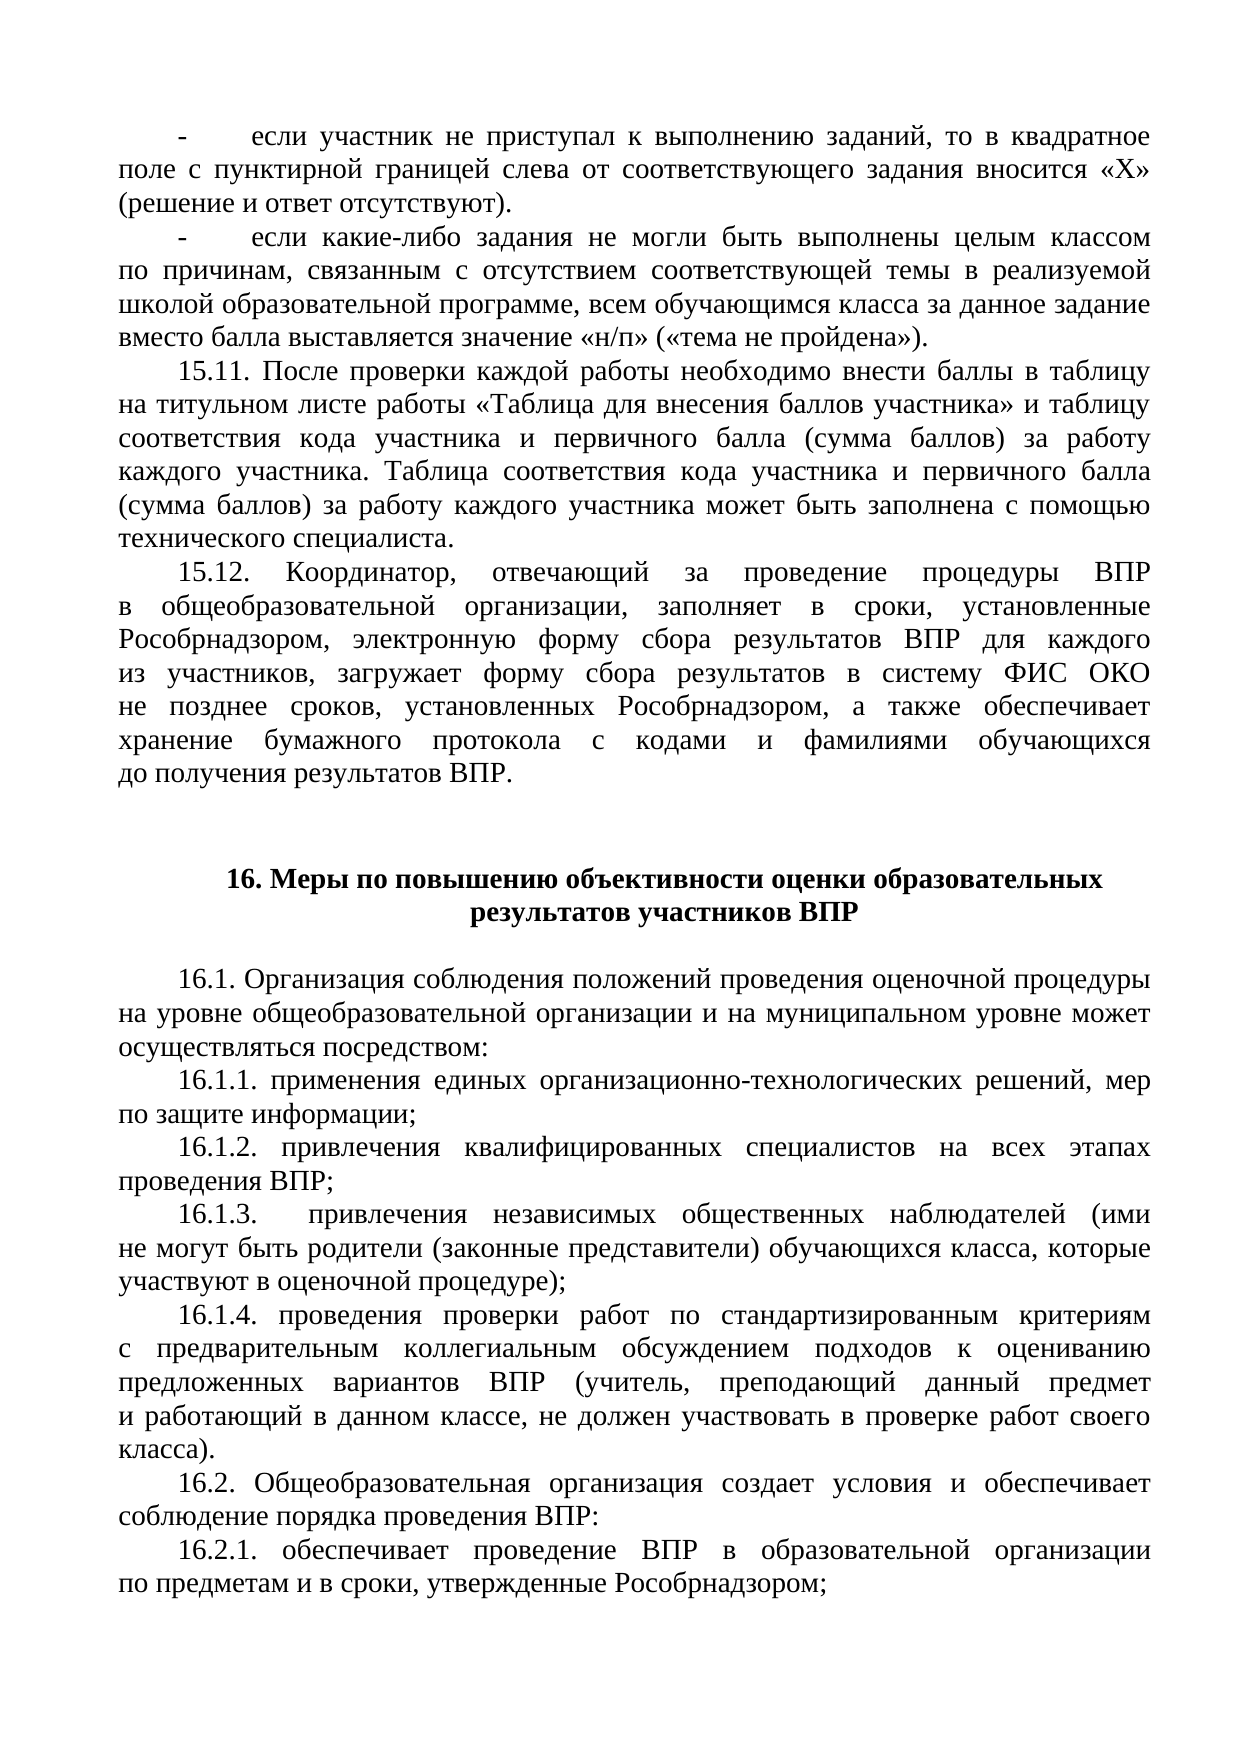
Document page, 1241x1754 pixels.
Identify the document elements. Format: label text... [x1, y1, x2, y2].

list 15.12. Координатор, отвечающий за проведение процедуры ВПР в общеобразовательной организации, заполняет в сроки, установленные Рособрнадзором, электронную форму сбора результатов ВПР для каждого из участников, загружает форму сбора результатов в систему ФИС ОКО не позднее сроков, установленных Рособрнадзором, а также обеспечивает хранение бумажного протокола с кодами и фамилиями обучающихся до получения результатов ВПР. [118, 554, 1152, 789]
list 16.1.3. привлечения независимых общественных наблюдателей (ими не могут быть родители (законные представители) обучающихся класса, которые участвуют в оценочной процедуре); [118, 1196, 1152, 1297]
text 15.11. После проверки каждой работы необходимо внести баллы в таблицу на титульном листе работы «Таблица для внесения баллов участника» и таблицу соответствия кода участника и первичного балла (сумма баллов) за работу каждого участника. Таблица соответствия кода участника и первичного балла (сумма баллов) за работу каждого участника может быть заполнена с помощью технического специалиста. [118, 353, 1152, 554]
list 16.1.4. проведения проверки работ по стандартизированным критериям с предварительным коллегиальным обсуждением подходов к оцениванию предложенных вариантов ВПР (учитель, преподающий данный предмет и работающий в данном классе, не должен участвовать в проверке работ своего класса). [118, 1297, 1152, 1465]
list 16. Меры по повышению объективности оценки образовательных результатов участников ВПР [177, 861, 1152, 928]
text - если какие-либо задания не могли быть выполнены целым классом по причинам, связанным с отсутствием соответствующей темы в реализуемой школой образовательной программе, всем обучающимся класса за данное задание вместо балла выставляется значение «н/п» («тема не пройдена»). [118, 219, 1152, 353]
list 16.2. Общеобразовательная организация создает условия и обеспечивает соблюдение порядка проведения ВПР: [118, 1465, 1152, 1532]
list 16.1.1. применения единых организационно-технологических решений, мер по защите информации; [118, 1062, 1152, 1129]
list 16.1.2. привлечения квалифицированных специалистов на всех этапах проведения ВПР; [118, 1129, 1152, 1196]
list 16.1. Организация соблюдения положений проведения оценочной процедуры на уровне общеобразовательной организации и на муниципальном уровне может осуществляться посредством: [118, 962, 1152, 1062]
text - если участник не приступал к выполнению заданий, то в квадратное поле с пунктирной границей слева от соответствующего задания вносится «Х» (решение и ответ отсутствуют). [118, 118, 1152, 219]
list 16.2.1. обеспечивает проведение ВПР в образовательной организации по предметам и в сроки, утвержденные Рособрнадзором; [118, 1532, 1152, 1599]
